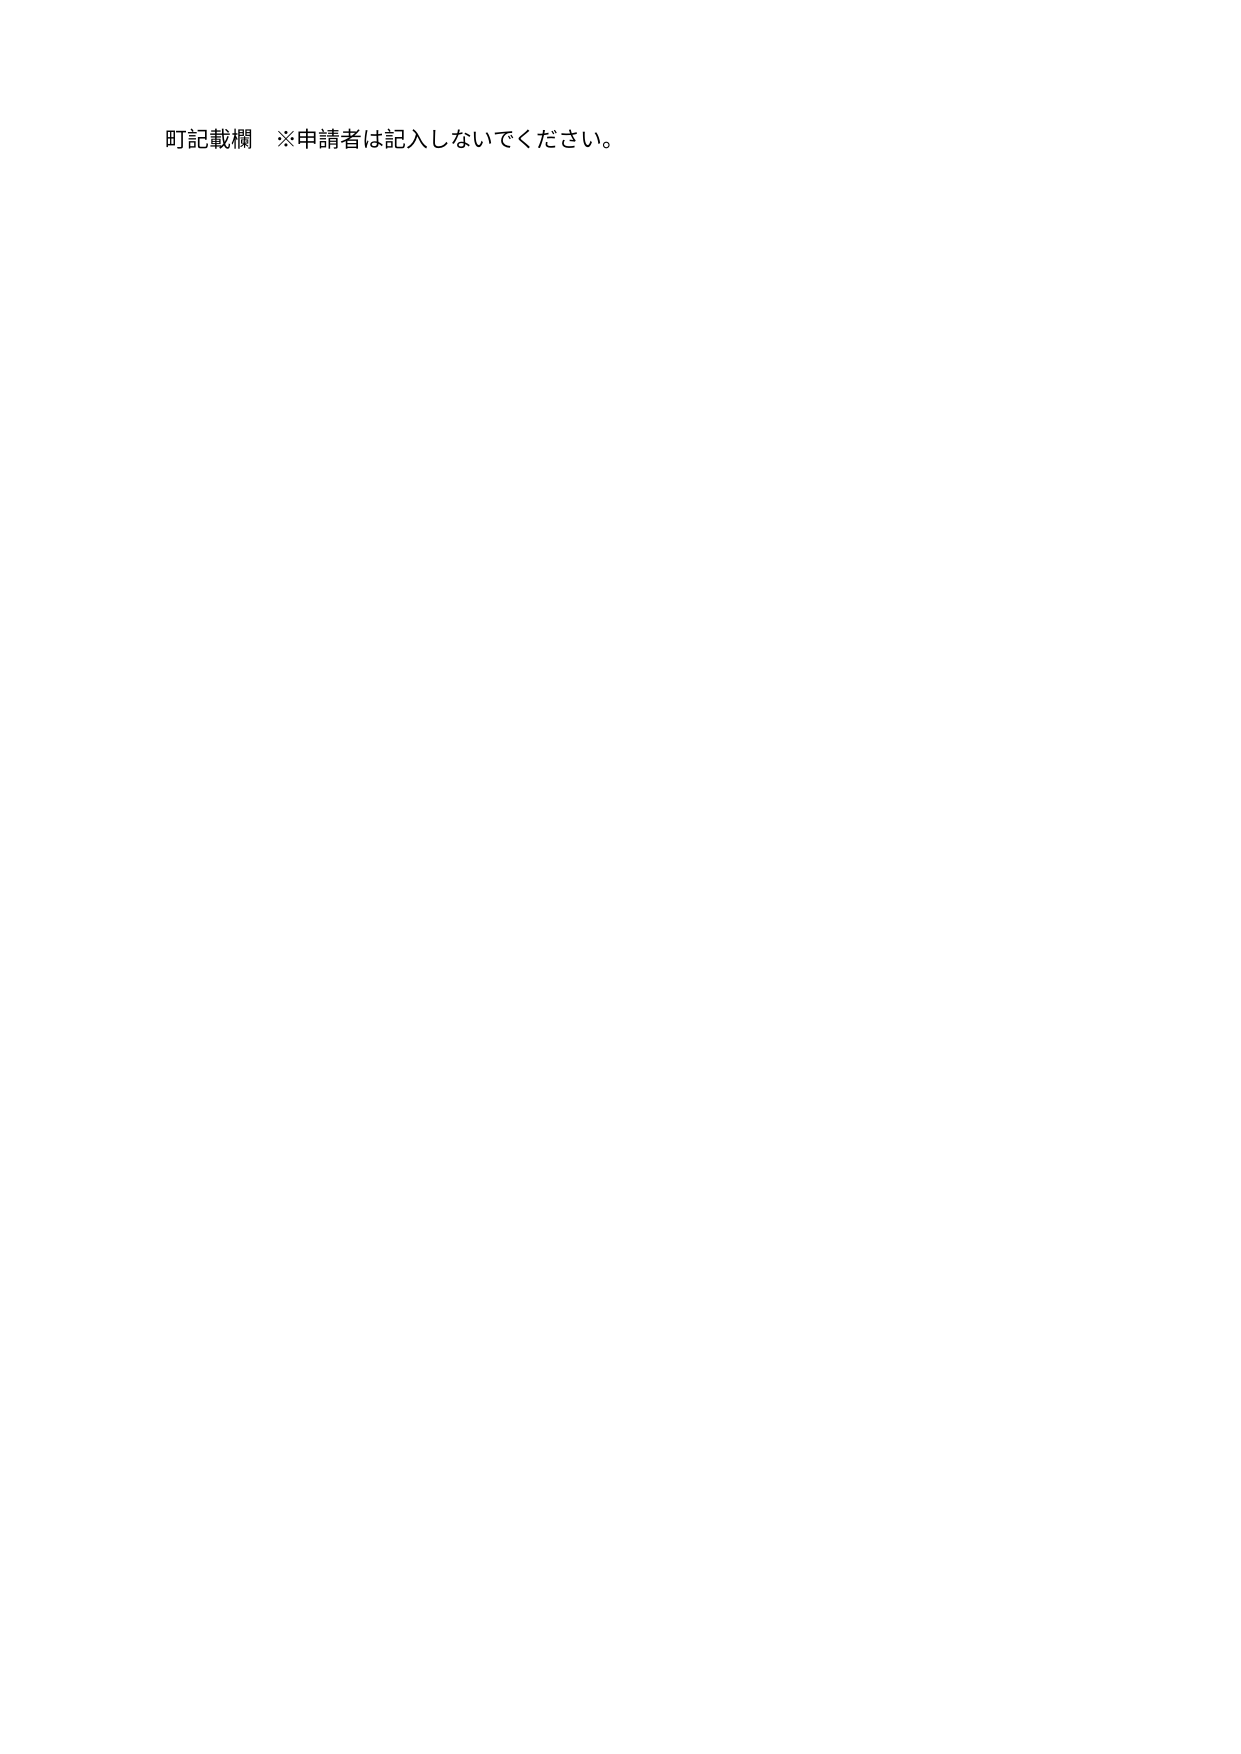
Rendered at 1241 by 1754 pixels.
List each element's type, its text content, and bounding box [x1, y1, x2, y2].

text 町記載欄 ※申請者は記入しないでください。 [165, 119, 1075, 156]
